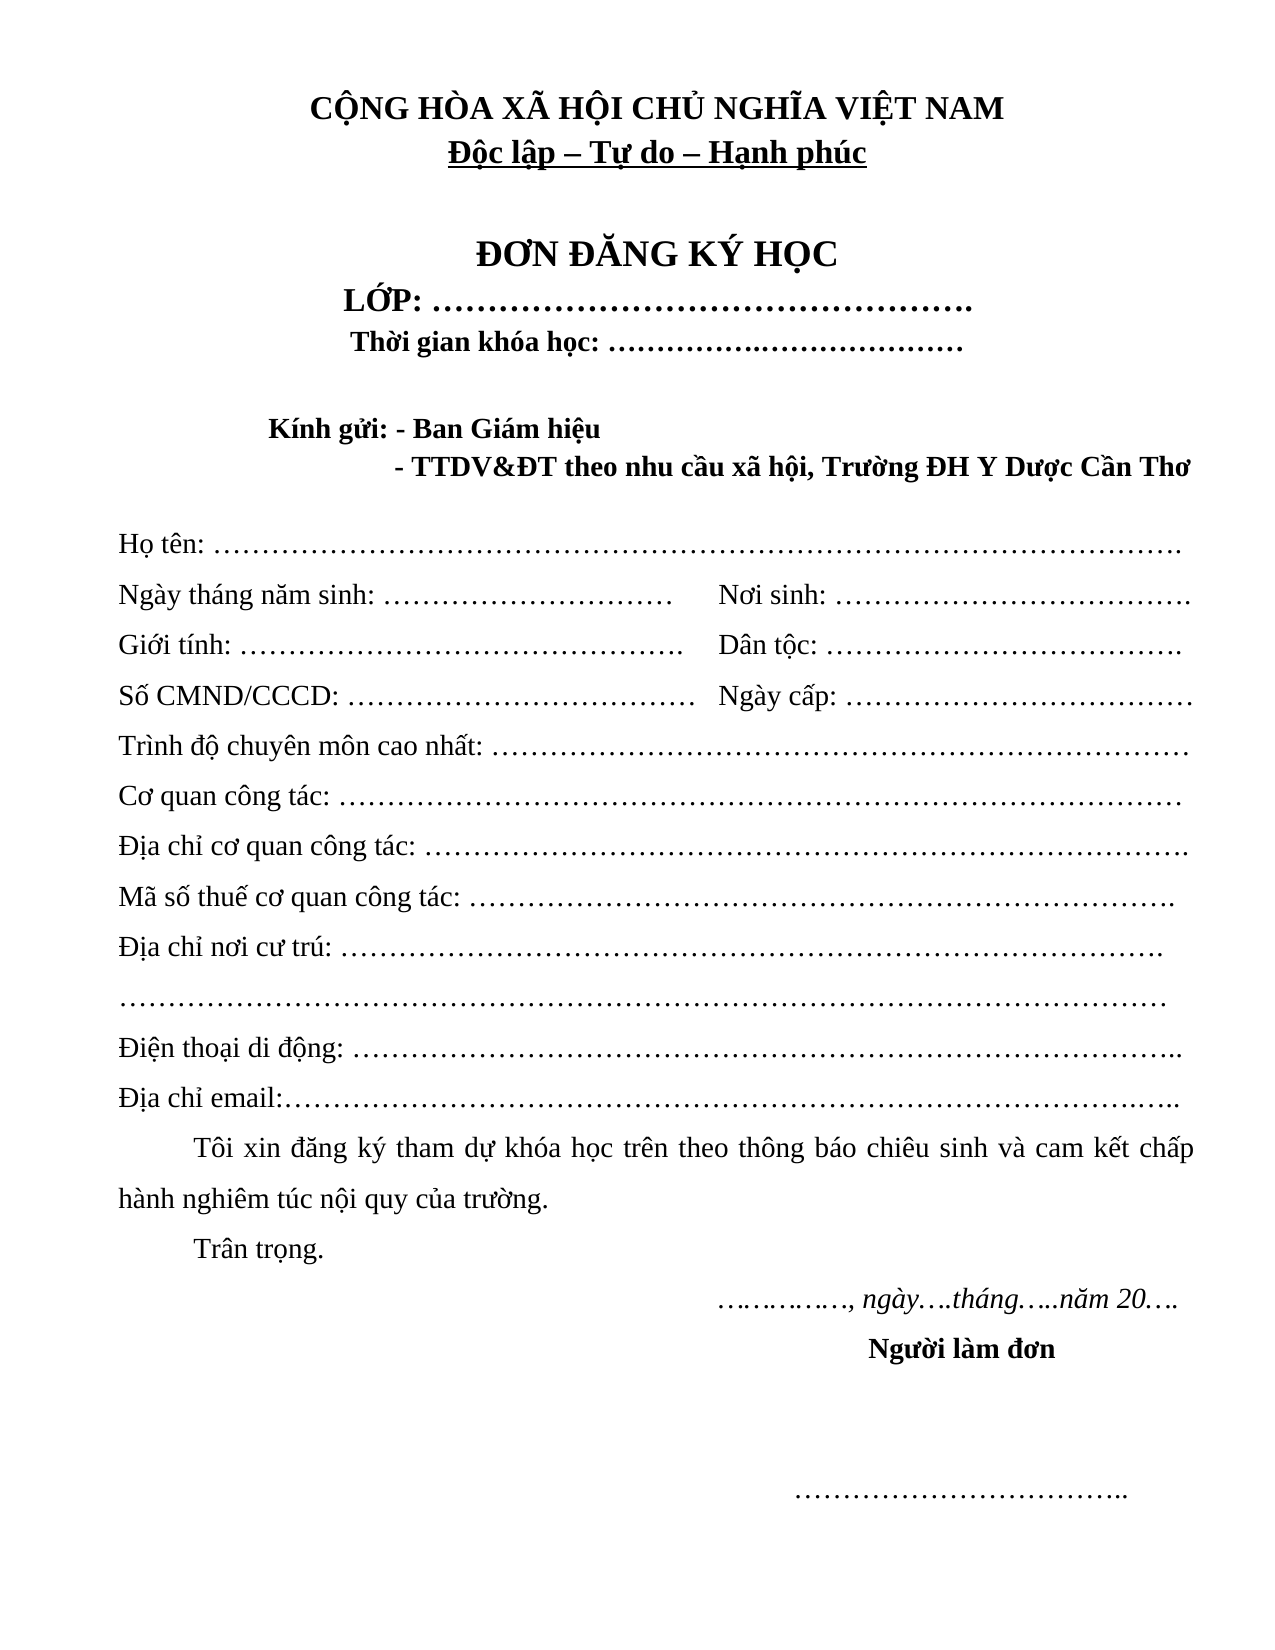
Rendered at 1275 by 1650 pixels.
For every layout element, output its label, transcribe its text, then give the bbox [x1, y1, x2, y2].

text Cơ quan công tác: …………………………………………………………………………… [118, 778, 1196, 812]
text ……………, ngày….tháng…..năm 20…. [118, 1281, 1196, 1315]
text Người làm đơn [118, 1332, 1196, 1365]
text Độc lập – Tự do – Hạnh phúc [118, 133, 1196, 171]
text Kính gửi: - Ban Giám hiệu [193, 411, 1196, 444]
text Số CMND/CCCD: ……………………………… Ngày cấp: ……………………………… [118, 678, 1196, 711]
text Địa chỉ email:…………………………………………………………………………….….. [118, 1080, 1196, 1114]
text ĐƠN ĐĂNG KÝ HỌC [118, 231, 1196, 274]
text Địa chỉ cơ quan công tác: ……………………………………………………………………. [118, 828, 1196, 862]
text LỚP: …………………………………………. [118, 281, 1196, 319]
text CỘNG HÒA XÃ HỘI CHỦ NGHĨA VIỆT NAM [118, 89, 1196, 127]
text Ngày tháng năm sinh: ………………………… Nơi sinh: ………………………………. [118, 577, 1196, 611]
text Họ tên: ………………………………………………………………………………………. [118, 527, 1196, 560]
text Tôi xin đăng ký tham dự khóa học trên theo thông báo chiêu sinh và cam kết chấp hành nghiêm túc nội quy của trường. [118, 1130, 1196, 1214]
text Địa chỉ nơi cư trú: …………………………………………………………………………. [118, 929, 1196, 963]
text ……………………………………………………………………………………………… [118, 979, 1196, 1013]
text Trân trọng. [118, 1231, 1196, 1264]
text Mã số thuế cơ quan công tác: ………………………………………………………………. [118, 879, 1196, 912]
text Điện thoại di động: ………………………………………………………………………….. [118, 1030, 1196, 1063]
text Trình độ chuyên môn cao nhất: ……………………………………………………………… [118, 728, 1196, 761]
text Giới tính: ………………………………………. Dân tộc: ………………………………. [118, 627, 1196, 661]
text …………………………….. [118, 1471, 1196, 1504]
text Thời gian khóa học: …………….………………… [118, 324, 1196, 358]
text - TTDV&ĐT theo nhu cầu xã hội, Trường ĐH Y Dược Cần Thơ [268, 449, 1196, 483]
